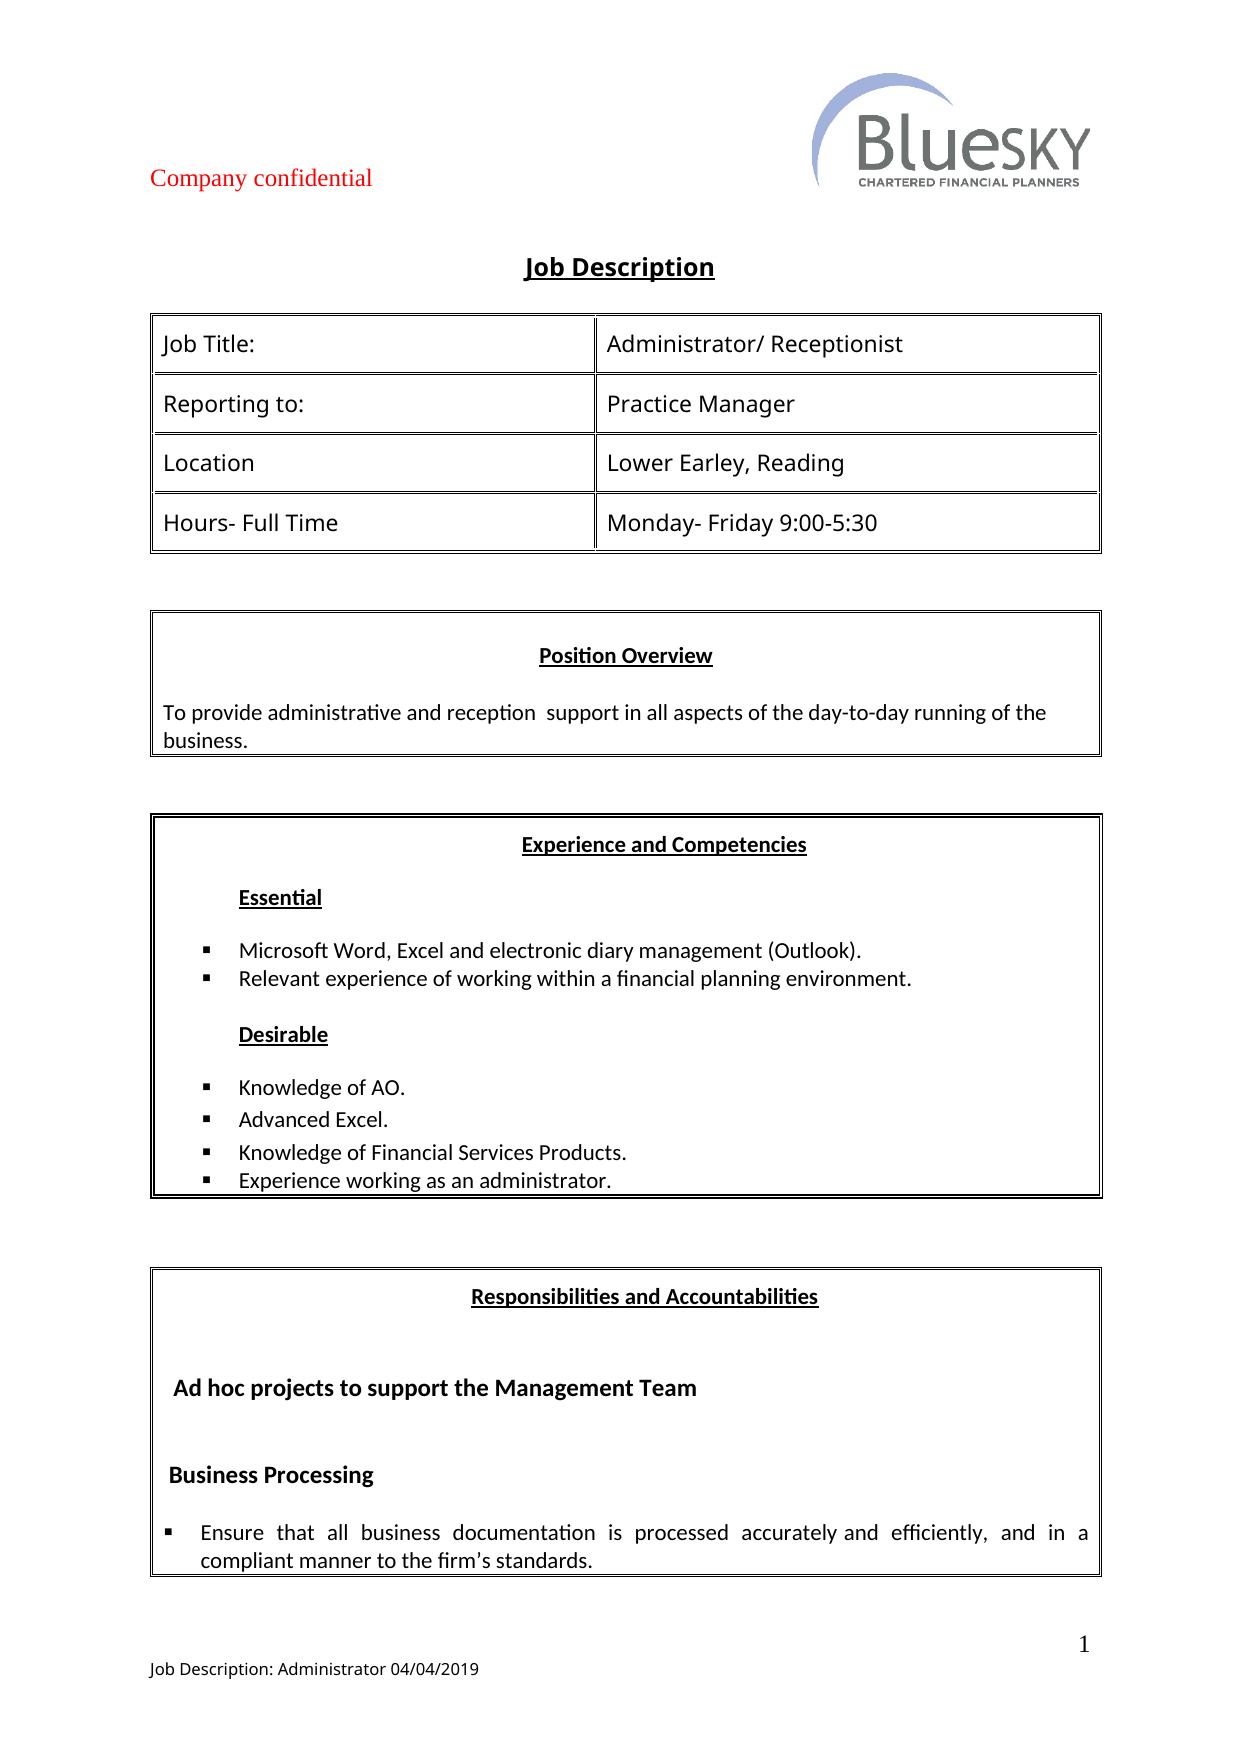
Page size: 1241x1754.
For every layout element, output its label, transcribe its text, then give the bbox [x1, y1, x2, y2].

table_cell Lower Earley, Reading [597, 432, 1099, 491]
table_header Experience and Competencies Essential Microsoft Word, Excel and electronic diary management (Outlook). Relevant experience of working within a financial planning environment. Desirable Knowledge of AO. Advanced Excel. Knowledge of Financial Services Products. Experience working as an administrator. [155, 818, 1099, 1194]
table_cell Reporting to: [152, 372, 595, 432]
table_cell Practice Manager [595, 372, 1100, 432]
table_cell Monday- Friday 9:00-5:30 [595, 491, 1100, 550]
table_header Job Title: [153, 316, 595, 372]
table_header Position Overview To provide administrative and reception support in all aspects of the day-to-day running of the business. [153, 613, 1099, 754]
table_cell Location [153, 432, 594, 491]
picture [811, 73, 1091, 187]
table_cell Hours- Full Time [152, 491, 595, 550]
text Job Description [150, 249, 1090, 284]
table_header Administrator/ Receptionist [595, 316, 1099, 372]
